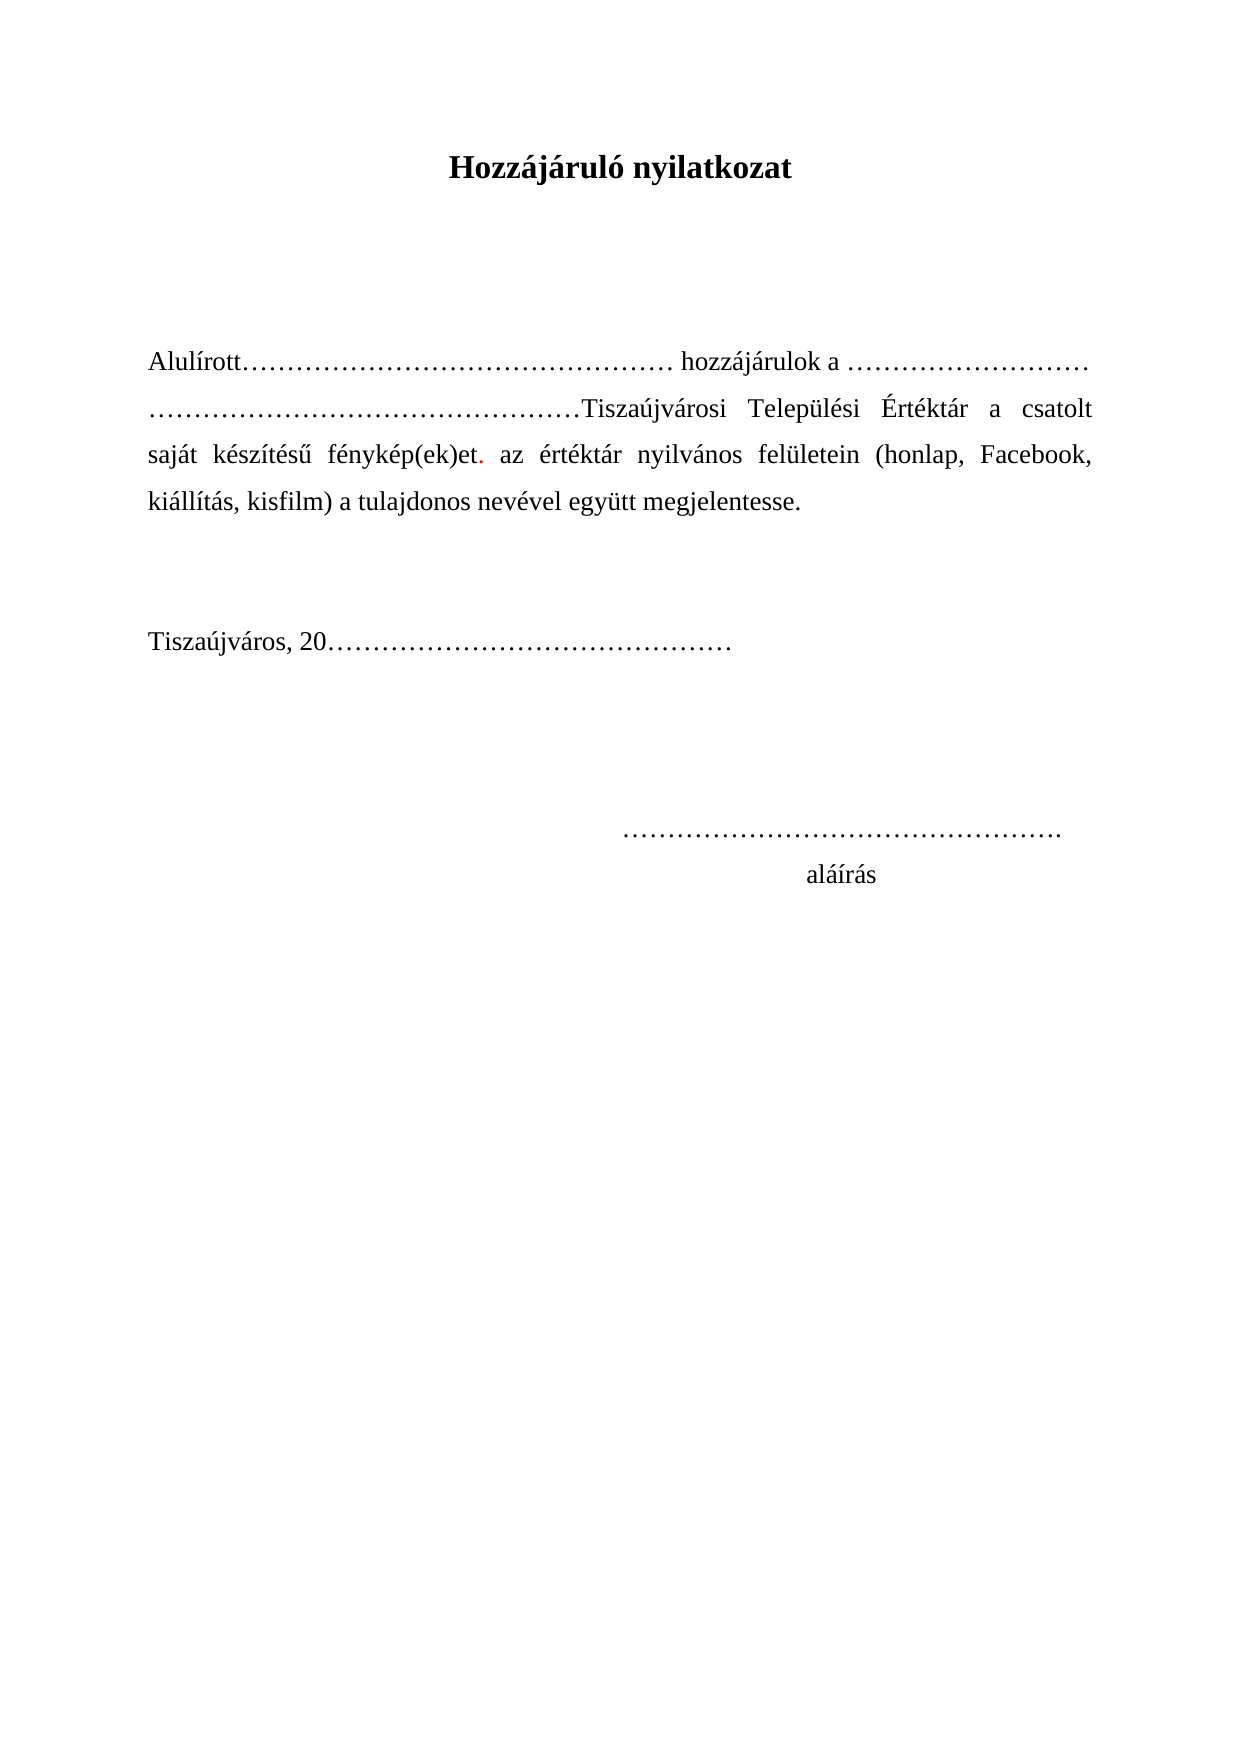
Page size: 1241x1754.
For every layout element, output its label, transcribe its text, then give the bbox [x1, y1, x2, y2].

text aláírás [590, 858, 1093, 889]
text Hozzájáruló nyilatkozat [148, 148, 1093, 186]
text …………………………………………. [590, 812, 1093, 843]
text Tiszaújváros, 20……………………………………… [148, 625, 1093, 656]
text Alulírott………………………………………… hozzájárulok a ……………………… [148, 345, 1093, 376]
text …………………………………………Tiszaújvárosi Települési Értéktár a csatolt saját készítésű fénykép(ek)et. az értéktár nyilvános felületein (honlap, Facebook, kiállítás, kisfilm) a tulajdonos nevével együtt megjelentesse. [148, 392, 1093, 516]
